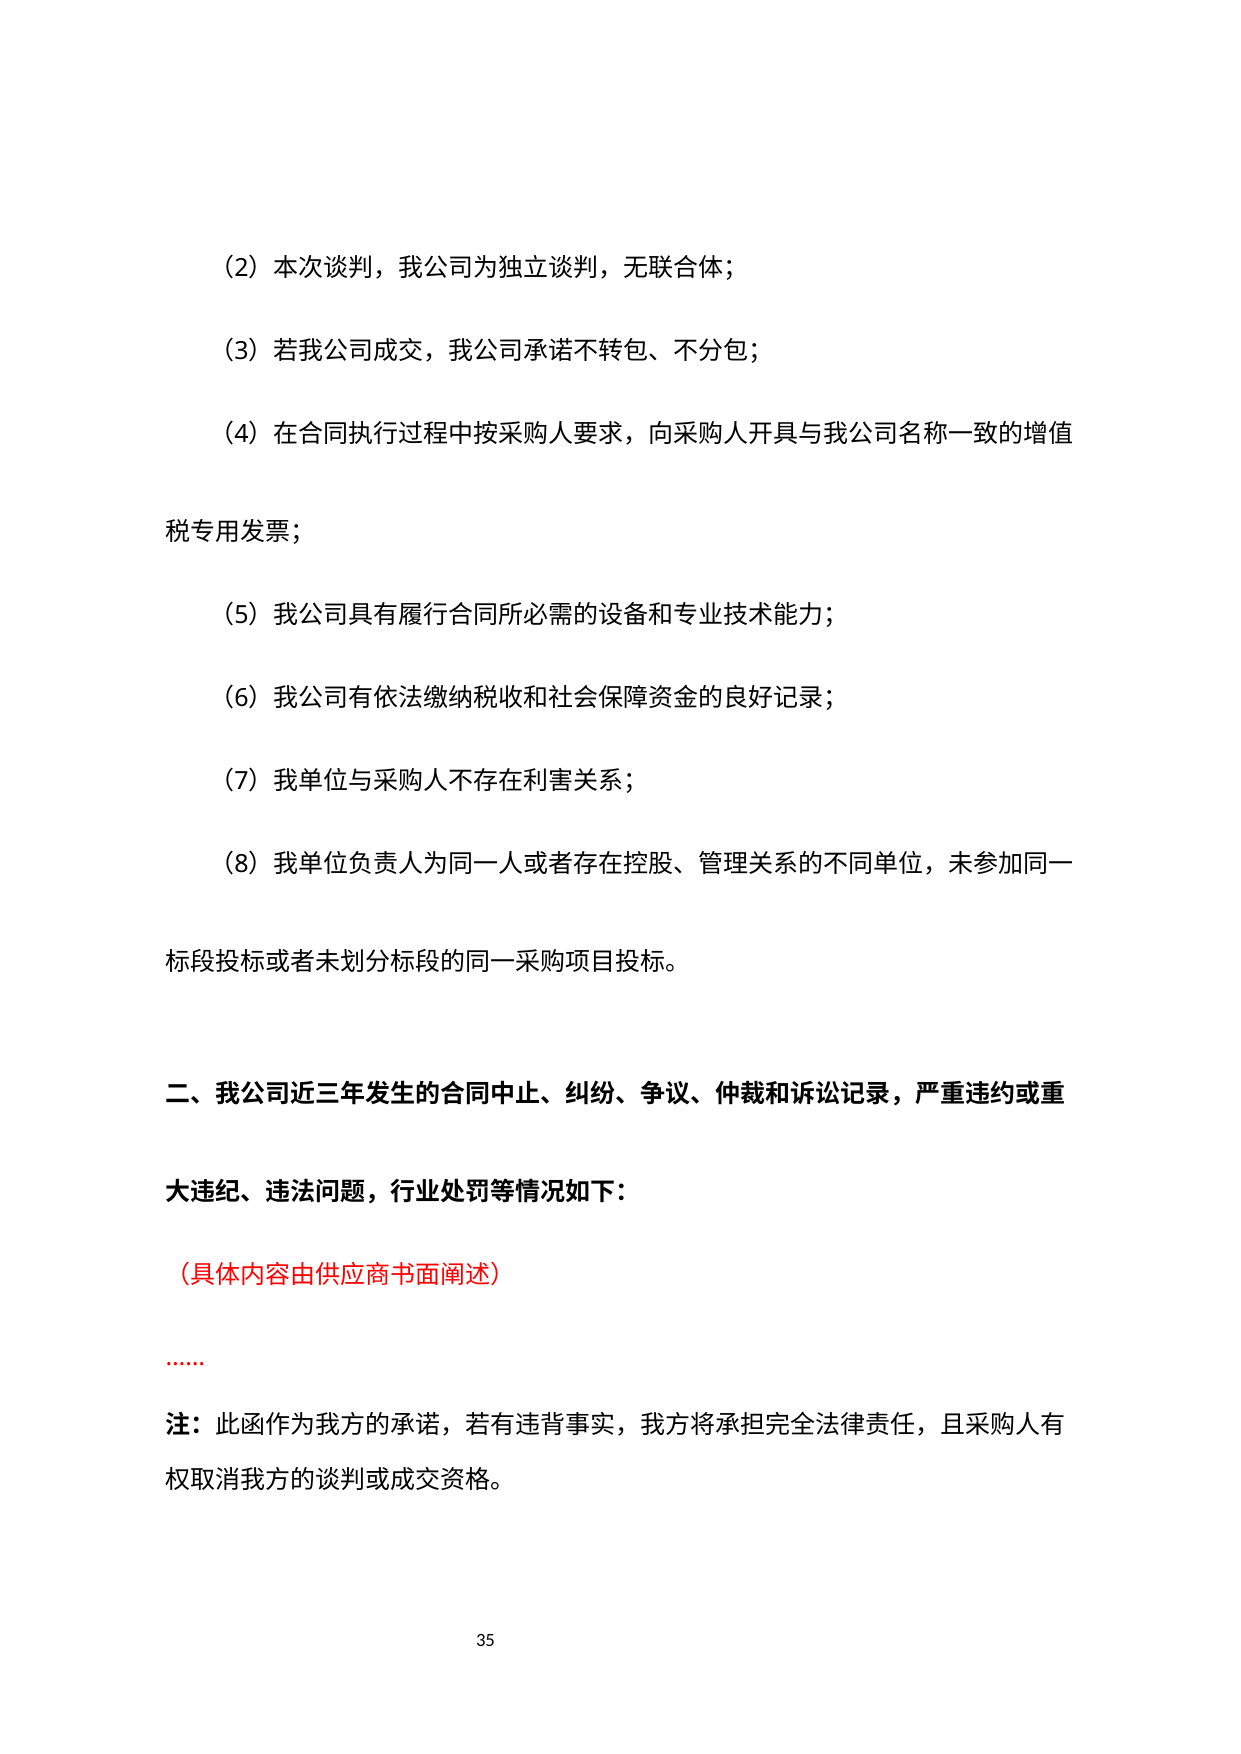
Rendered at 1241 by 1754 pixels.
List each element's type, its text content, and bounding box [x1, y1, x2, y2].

text …… [165, 1323, 1087, 1388]
text （6）我公司有依法缴纳税收和社会保障资金的良好记录； [165, 663, 1087, 728]
text 注：此函作为我方的承诺，若有违背事实，我方将承担完全法律责任，且采购人有权取消我方的谈判或成交资格。 [165, 1405, 1087, 1496]
text （8）我单位负责人为同一人或者存在控股、管理关系的不同单位，未参加同一标段投标或者未划分标段的同一采购项目投标。 [165, 829, 1087, 992]
text （2）本次谈判，我公司为独立谈判，无联合体； [165, 233, 1087, 298]
text 二、我公司近三年发生的合同中止、纠纷、争议、仲裁和诉讼记录，严重违约或重大违纪、违法问题，行业处罚等情况如下： [165, 1059, 1087, 1222]
text （3）若我公司成交，我公司承诺不转包、不分包； [165, 316, 1087, 381]
text （具体内容由供应商书面阐述） [165, 1240, 1087, 1305]
text （4）在合同执行过程中按采购人要求，向采购人开具与我公司名称一致的增值税专用发票； [165, 399, 1087, 562]
text （7）我单位与采购人不存在利害关系； [165, 746, 1087, 811]
text （5）我公司具有履行合同所必需的设备和专业技术能力； [165, 580, 1087, 645]
